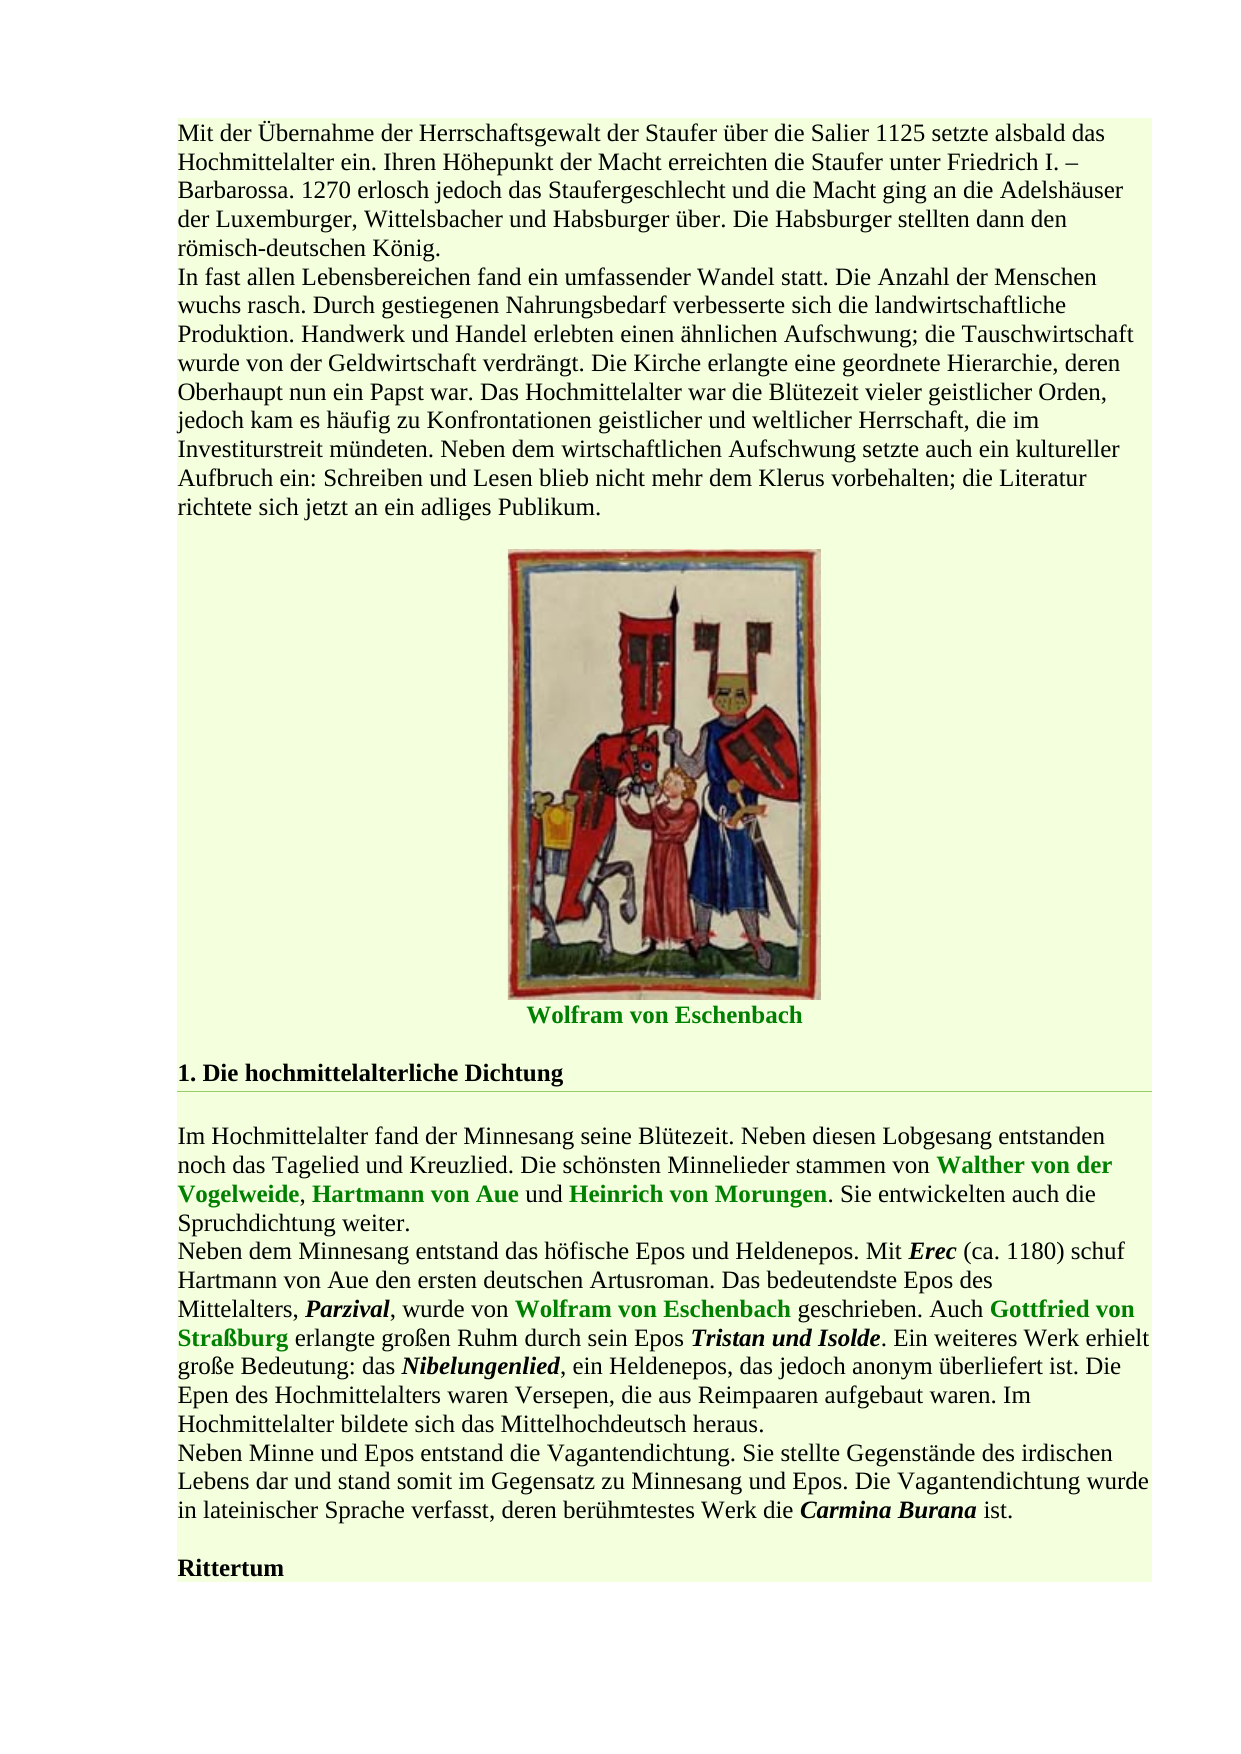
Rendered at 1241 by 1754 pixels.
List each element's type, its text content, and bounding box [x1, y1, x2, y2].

text Mit der Übernahme der Herrschaftsgewalt der Staufer über die Salier 1125 setzte alsbald das Hochmittelalter ein. Ihren Höhepunkt der Macht erreichten die Staufer unter Friedrich I. – Barbarossa. 1270 erlosch jedoch das Staufergeschlecht und die Macht ging an die Adelshäuser der Luxemburger, Wittelsbacher und Habsburger über. Die Habsburger stellten dann den römisch-deutschen König. In fast allen Lebensbereichen fand ein umfassender Wandel statt. Die Anzahl der Menschen wuchs rasch. Durch gestiegenen Nahrungsbedarf verbesserte sich die landwirtschaftliche Produktion. Handwerk und Handel erlebten einen ähnlichen Aufschwung; die Tauschwirtschaft wurde von der Geldwirtschaft verdrängt. Die Kirche erlangte eine geordnete Hierarchie, deren Oberhaupt nun ein Papst war. Das Hochmittelalter war die Blütezeit vieler geistlicher Orden, jedoch kam es häufig zu Konfrontationen geistlicher und weltlicher Herrschaft, die im Investiturstreit mündeten. Neben dem wirtschaftlichen Aufschwung setzte auch ein kultureller Aufbruch ein: Schreiben und Lesen blieb nicht mehr dem Klerus vorbehalten; die Literatur richtete sich jetzt an ein adliges Publikum. [177, 118, 1152, 521]
text Im Hochmittelalter fand der Minnesang seine Blütezeit. Neben diesen Lobgesang entstanden noch das Tagelied und Kreuzlied. Die schönsten Minnelieder stammen von Walther von der Vogelweide, Hartmann von Aue und Heinrich von Morungen. Sie entwickelten auch die Spruchdichtung weiter. Neben dem Minnesang entstand das höfische Epos und Heldenepos. Mit Erec (ca. 1180) schuf Hartmann von Aue den ersten deutschen Artusroman. Das bedeutendste Epos des Mittelalters, Parzival, wurde von Wolfram von Eschenbach geschrieben. Auch Gottfried von Straßburg erlangte großen Ruhm durch sein Epos Tristan und Isolde. Ein weiteres Werk erhielt große Bedeutung: das Nibelungenlied, ein Heldenepos, das jedoch anonym überliefert ist. Die Epen des Hochmittelalters waren Versepen, die aus Reimpaaren aufgebaut waren. Im Hochmittelalter bildete sich das Mittelhochdeutsch heraus. Neben Minne und Epos entstand die Vagantendichtung. Sie stellte Gegenstände des irdischen Lebens dar und stand somit im Gegensatz zu Minnesang und Epos. Die Vagantendichtung wurde in lateinischer Sprache verfasst, deren berühmtestes Werk die Carmina Burana ist. [177, 1121, 1152, 1524]
text Rittertum [177, 1553, 1152, 1582]
picture [507, 549, 821, 1000]
text 1. Die hochmittelalterliche Dichtung [177, 1058, 1152, 1091]
